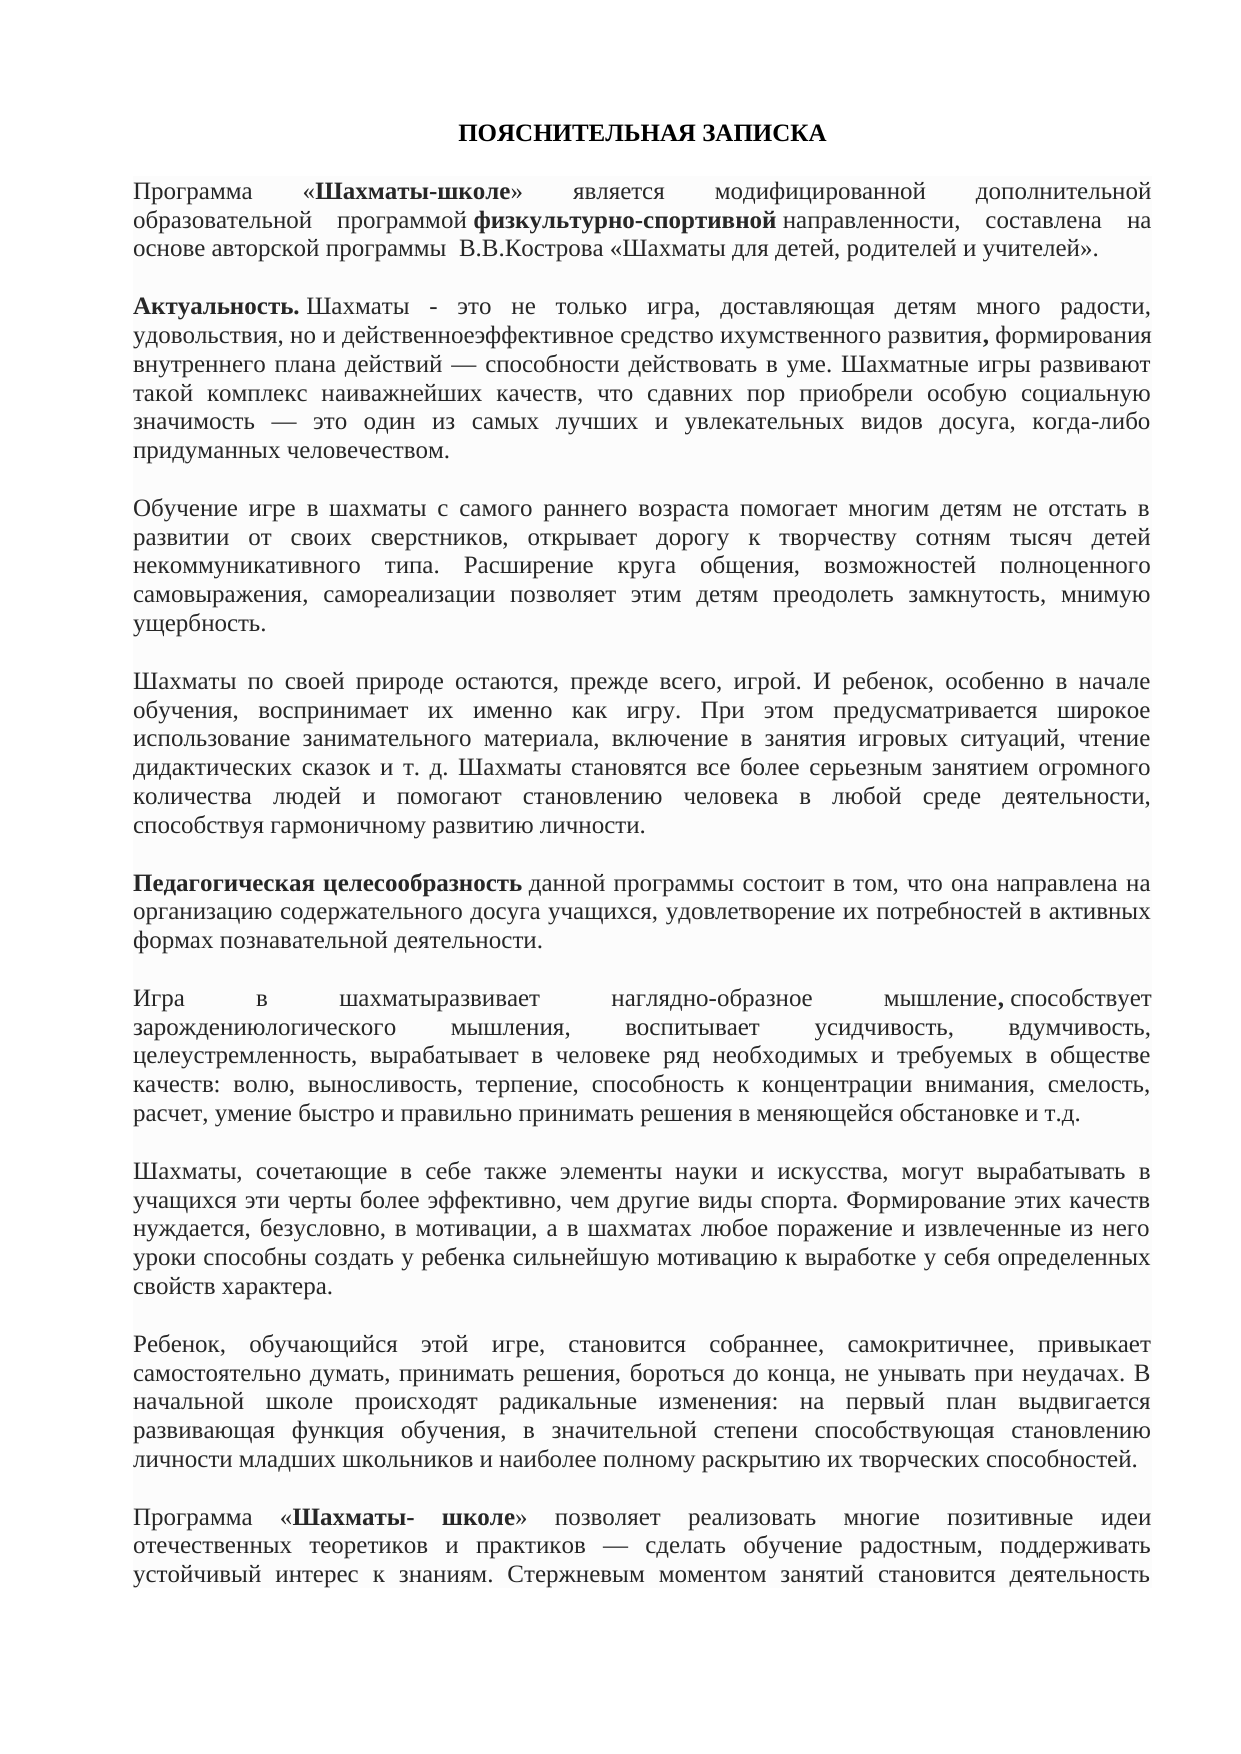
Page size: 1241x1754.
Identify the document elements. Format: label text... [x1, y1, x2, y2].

text Шахматы по своей природе остаются, прежде всего, игрой. И ребенок, особенно в начале обучения, воспринимает их именно как игру. При этом предусматривается широкое использование занимательного материала, включение в занятия игровых ситуаций, чтение дидактических сказок и т. д. Шахматы становятся все более серьезным занятием огромного количества людей и помогают становлению человека в любой среде деятельности, способствуя гармоничному развитию личности. [133, 666, 1152, 838]
text Ребенок, обучающийся этой игре, становится собраннее, самокритичнее, привыкает самостоятельно думать, принимать решения, бороться до конца, не унывать при неудачах. В начальной школе происходят радикальные изменения: на первый план выдвигается развивающая функция обучения, в значительной степени способствующая становлению личности младших школьников и наиболее полному раскрытию их творческих способностей. [133, 1329, 1152, 1473]
text Игра в шахматыразвивает наглядно-образное мышление, способствует зарождениюлогического мышления, воспитывает усидчивость, вдумчивость, целеустремленность, вырабатывает в человеке ряд необходимых и требуемых в обществе качеств: волю, выносливость, терпение, способность к концентрации внимания, смелость, расчет, умение быстро и правильно принимать решения в меняющейся обстановке и т.д. [133, 983, 1152, 1127]
text Программа «Шахматы-школе» является модифицированной дополнительной образовательной программой физкультурно-спортивной направленности, составлена на основе авторской программы В.В.Кострова «Шахматы для детей, родителей и учителей». [133, 176, 1152, 262]
text Обучение игре в шахматы с самого раннего возраста помогает многим детям не отстать в развитии от своих сверстников, открывает дорогу к творчеству сотням тысяч детей некоммуникативного типа. Расширение круга общения, возможностей полноценного самовыражения, самореализации позволяет этим детям преодолеть замкнутость, мнимую ущербность. [133, 493, 1152, 637]
text Шахматы, сочетающие в себе также элементы науки и искусства, могут вырабатывать в учащихся эти черты более эффективно, чем другие виды спорта. Формирование этих качеств нуждается, безусловно, в мотивации, а в шахматах любое поражение и извлеченные из него уроки способны создать у ребенка сильнейшую мотивацию к выработке у себя определенных свойств характера. [133, 1156, 1152, 1300]
text ПОЯСНИТЕЛЬНАЯ ЗАПИСКА [133, 118, 1152, 147]
text Педагогическая целесообразность данной программы состоит в том, что она направлена на организацию содержательного досуга учащихся, удовлетворение их потребностей в активных формах познавательной деятельности. [133, 868, 1152, 954]
text Актуальность. Шахматы - это не только игра, доставляющая детям много радости, удовольствия, но и действенноеэффективное средство ихумственного развития, формирования внутреннего плана действий — способности действовать в уме. Шахматные игры развивают такой комплекс наиважнейших качеств, что сдавних пор приобрели особую социальную значимость — это один из самых лучших и увлекательных видов досуга, когда-либо придуманных человечеством. [133, 291, 1152, 464]
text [133, 1502, 1152, 1588]
